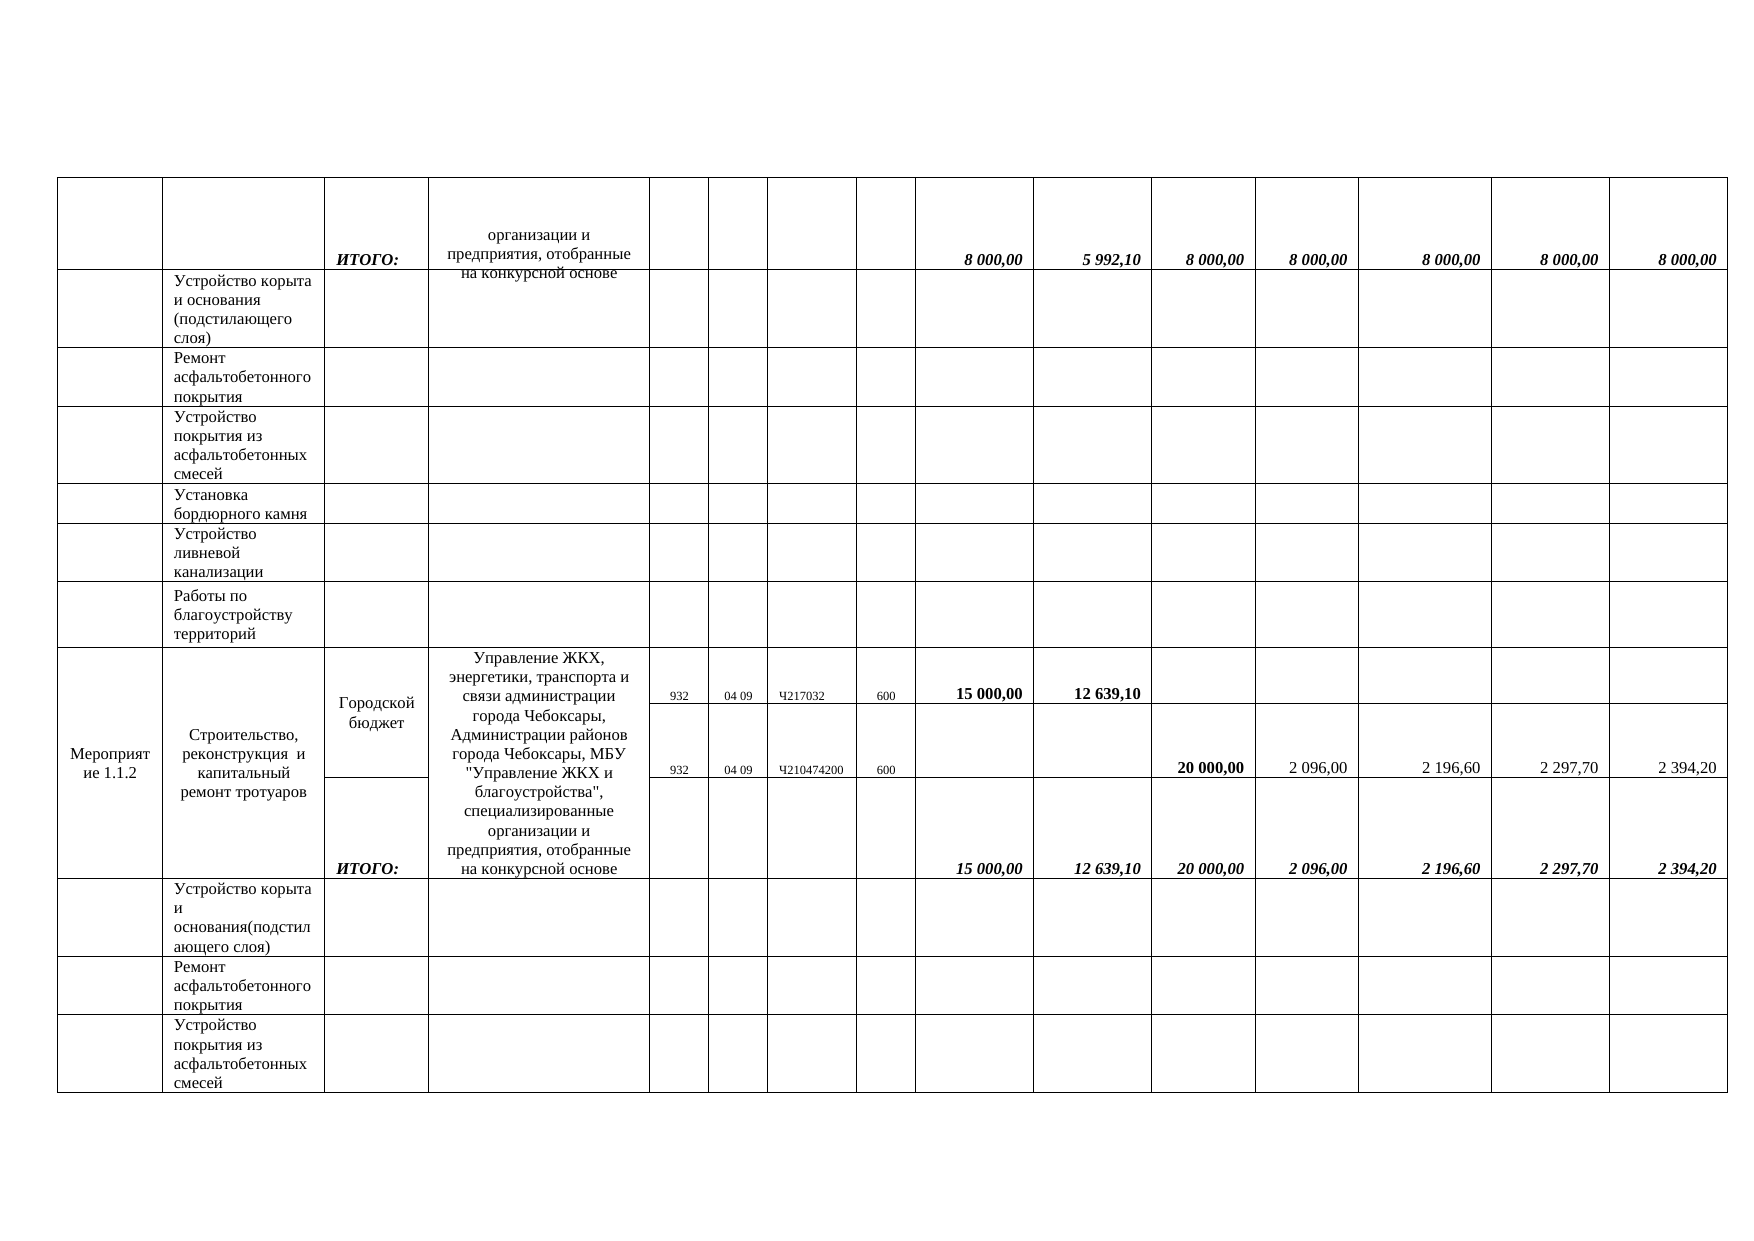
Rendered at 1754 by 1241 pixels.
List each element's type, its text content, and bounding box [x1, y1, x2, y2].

table_cell 15 000,00 [916, 648, 1033, 703]
table_cell 932 [650, 704, 708, 777]
table_cell [325, 270, 428, 347]
table_cell [768, 1015, 856, 1092]
table_cell [1256, 407, 1358, 483]
table_cell 2 096,00 [1256, 778, 1358, 878]
table_cell [768, 778, 856, 878]
table_cell [1492, 648, 1609, 703]
table_cell [1610, 524, 1727, 581]
table_cell 2 394,20 [1610, 778, 1727, 878]
table_cell [1034, 582, 1151, 647]
table_cell Ч217032 [768, 648, 856, 703]
table_cell Работы по благоустройству территорий [163, 582, 324, 647]
table_cell [1152, 524, 1255, 581]
table_cell [1256, 270, 1358, 347]
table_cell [429, 648, 649, 878]
table_cell 12 639,10 [1034, 778, 1151, 878]
table_cell [1359, 957, 1491, 1014]
table_cell [709, 178, 767, 269]
table_cell [1256, 348, 1358, 406]
table_cell 600 [857, 648, 915, 703]
table_cell [429, 407, 649, 483]
table_cell [58, 1015, 162, 1092]
table_cell [1359, 407, 1491, 483]
table_cell Городской бюджет [325, 648, 428, 777]
table_cell [1492, 524, 1609, 581]
table_cell [650, 407, 708, 483]
table_cell [1610, 1015, 1727, 1092]
table_cell [709, 879, 767, 956]
table_cell [1256, 524, 1358, 581]
table_cell Устройство покрытия из асфальтобетонных смесей [163, 407, 324, 483]
table_cell [1034, 704, 1151, 777]
table_cell [429, 484, 649, 523]
table_cell [768, 879, 856, 956]
table_cell 2 196,60 [1359, 778, 1491, 878]
table_cell [650, 778, 708, 878]
table_cell [58, 348, 162, 406]
table_cell [1492, 270, 1609, 347]
table_cell [650, 1015, 708, 1092]
table_cell [1152, 270, 1255, 347]
table_cell 8 000,00 [1152, 178, 1255, 269]
table_cell Мероприятие 1.1.2 [58, 648, 162, 878]
table_cell [650, 582, 708, 647]
table_cell [768, 582, 856, 647]
table_cell [1152, 879, 1255, 956]
table_cell [709, 270, 767, 347]
table_cell [1359, 582, 1491, 647]
table_cell [1034, 957, 1151, 1014]
table_cell [1492, 407, 1609, 483]
table_cell [1256, 879, 1358, 956]
table_cell [1359, 484, 1491, 523]
table_cell [429, 270, 649, 347]
table_cell [429, 879, 649, 956]
table_cell [916, 1015, 1033, 1092]
table_cell Установка бордюрного камня [163, 484, 324, 523]
table_cell 20 000,00 [1152, 704, 1255, 777]
table_cell [1034, 879, 1151, 956]
table_cell Устройство покрытия из асфальтобетонных смесей [163, 1015, 324, 1092]
table_cell [1610, 270, 1727, 347]
table_cell [58, 879, 162, 956]
table_cell [857, 348, 915, 406]
table_cell [768, 348, 856, 406]
table_cell [916, 348, 1033, 406]
table_cell [325, 582, 428, 647]
table_cell [709, 1015, 767, 1092]
table_cell [1256, 582, 1358, 647]
table_cell 15 000,00 [916, 778, 1033, 878]
table_cell 600 [857, 704, 915, 777]
table_cell 20 000,00 [1152, 778, 1255, 878]
table_cell 04 09 [709, 704, 767, 777]
table_cell Устройство ливневой канализации [163, 524, 324, 581]
table_cell Ремонт асфальтобетонного покрытия [163, 348, 324, 406]
table_cell [58, 582, 162, 647]
table_cell Строительство, реконструкция и капитальный ремонт тротуаров [163, 648, 324, 878]
table_cell [1034, 484, 1151, 523]
table_cell 04 09 [709, 648, 767, 703]
table_cell [916, 270, 1033, 347]
table_cell [857, 1015, 915, 1092]
table_cell [709, 484, 767, 523]
table_cell [1152, 348, 1255, 406]
table_cell [1034, 348, 1151, 406]
table_cell [1152, 1015, 1255, 1092]
table_cell [325, 1015, 428, 1092]
table_cell 2 096,00 [1256, 704, 1358, 777]
table_cell [709, 957, 767, 1014]
table_cell [1359, 348, 1491, 406]
table_cell ИТОГО: [325, 778, 428, 878]
table_cell [58, 270, 162, 347]
table_cell [325, 484, 428, 523]
table_cell 8 000,00 [1492, 178, 1609, 269]
table_cell [1034, 270, 1151, 347]
table_cell [1034, 524, 1151, 581]
table_cell [650, 957, 708, 1014]
table_cell [709, 778, 767, 878]
table_cell [1152, 484, 1255, 523]
table_cell [1610, 484, 1727, 523]
table_cell [1492, 1015, 1609, 1092]
table_cell Устройство корыта и основания(подстилающего слоя) [163, 879, 324, 956]
table_cell ИТОГО: [325, 178, 428, 269]
table_cell 12 639,10 [1034, 648, 1151, 703]
table_cell [857, 778, 915, 878]
table_cell [325, 524, 428, 581]
table_cell [916, 582, 1033, 647]
table_cell [429, 348, 649, 406]
table_cell [1610, 648, 1727, 703]
table_cell [1492, 879, 1609, 956]
table_cell [1610, 348, 1727, 406]
table_cell [1610, 582, 1727, 647]
table_cell [1256, 648, 1358, 703]
table_cell [709, 407, 767, 483]
table_cell [857, 270, 915, 347]
table_cell 8 000,00 [1359, 178, 1491, 269]
table_cell 5 992,10 [1034, 178, 1151, 269]
table_cell [650, 270, 708, 347]
table_cell Ремонт асфальтобетонного покрытия [163, 957, 324, 1014]
table_cell 2 297,70 [1492, 778, 1609, 878]
table_cell [768, 957, 856, 1014]
table_cell [325, 407, 428, 483]
table_cell Ч210474200 [768, 704, 856, 777]
table_cell 2 394,20 [1610, 704, 1727, 777]
table_cell [429, 582, 649, 647]
table_cell [1610, 957, 1727, 1014]
table_cell [857, 524, 915, 581]
table_cell [1256, 484, 1358, 523]
table_cell [709, 524, 767, 581]
table_cell 8 000,00 [1256, 178, 1358, 269]
table_cell [916, 407, 1033, 483]
table_cell [1152, 582, 1255, 647]
table_cell [768, 524, 856, 581]
table_cell [1492, 957, 1609, 1014]
table_cell [1034, 407, 1151, 483]
table_cell 8 000,00 [1610, 178, 1727, 269]
table_cell [916, 704, 1033, 777]
table_cell [857, 178, 915, 269]
table_cell [325, 879, 428, 956]
table_cell [916, 484, 1033, 523]
table_cell [1152, 407, 1255, 483]
table_cell [768, 407, 856, 483]
table_cell [709, 582, 767, 647]
table_cell [1359, 270, 1491, 347]
table_cell [58, 407, 162, 483]
table_cell [1610, 407, 1727, 483]
table_cell [1256, 1015, 1358, 1092]
table_cell [1492, 582, 1609, 647]
table_cell [1492, 348, 1609, 406]
table_cell [429, 957, 649, 1014]
table_cell [58, 484, 162, 523]
table_cell [1034, 1015, 1151, 1092]
table_cell [1359, 524, 1491, 581]
table_cell 932 [650, 648, 708, 703]
table_cell [768, 270, 856, 347]
table_cell [1152, 648, 1255, 703]
table_cell [857, 582, 915, 647]
table_cell [916, 879, 1033, 956]
table_cell [857, 407, 915, 483]
table_cell [58, 957, 162, 1014]
table_cell Устройство корыта и основания (подстилающего слоя) [163, 270, 324, 347]
table_cell [1492, 484, 1609, 523]
table_cell [1359, 1015, 1491, 1092]
table_cell [1359, 648, 1491, 703]
table_cell [1256, 957, 1358, 1014]
table_cell [916, 957, 1033, 1014]
table_cell [58, 524, 162, 581]
table_cell [857, 879, 915, 956]
table_cell [1610, 879, 1727, 956]
table_cell 8 000,00 [916, 178, 1033, 269]
table_cell [650, 484, 708, 523]
table_cell [916, 524, 1033, 581]
table_cell [429, 1015, 649, 1092]
table_cell [1359, 879, 1491, 956]
table_cell [650, 524, 708, 581]
table_cell [325, 348, 428, 406]
table_cell 2 196,60 [1359, 704, 1491, 777]
table_cell [650, 348, 708, 406]
table_cell [429, 524, 649, 581]
table_cell [325, 957, 428, 1014]
table_cell [768, 484, 856, 523]
table_cell [709, 348, 767, 406]
table_cell [1152, 957, 1255, 1014]
table_cell [650, 879, 708, 956]
table_cell [857, 957, 915, 1014]
table_cell [650, 178, 708, 269]
table_cell 2 297,70 [1492, 704, 1609, 777]
table_cell [857, 484, 915, 523]
table_cell [768, 178, 856, 269]
